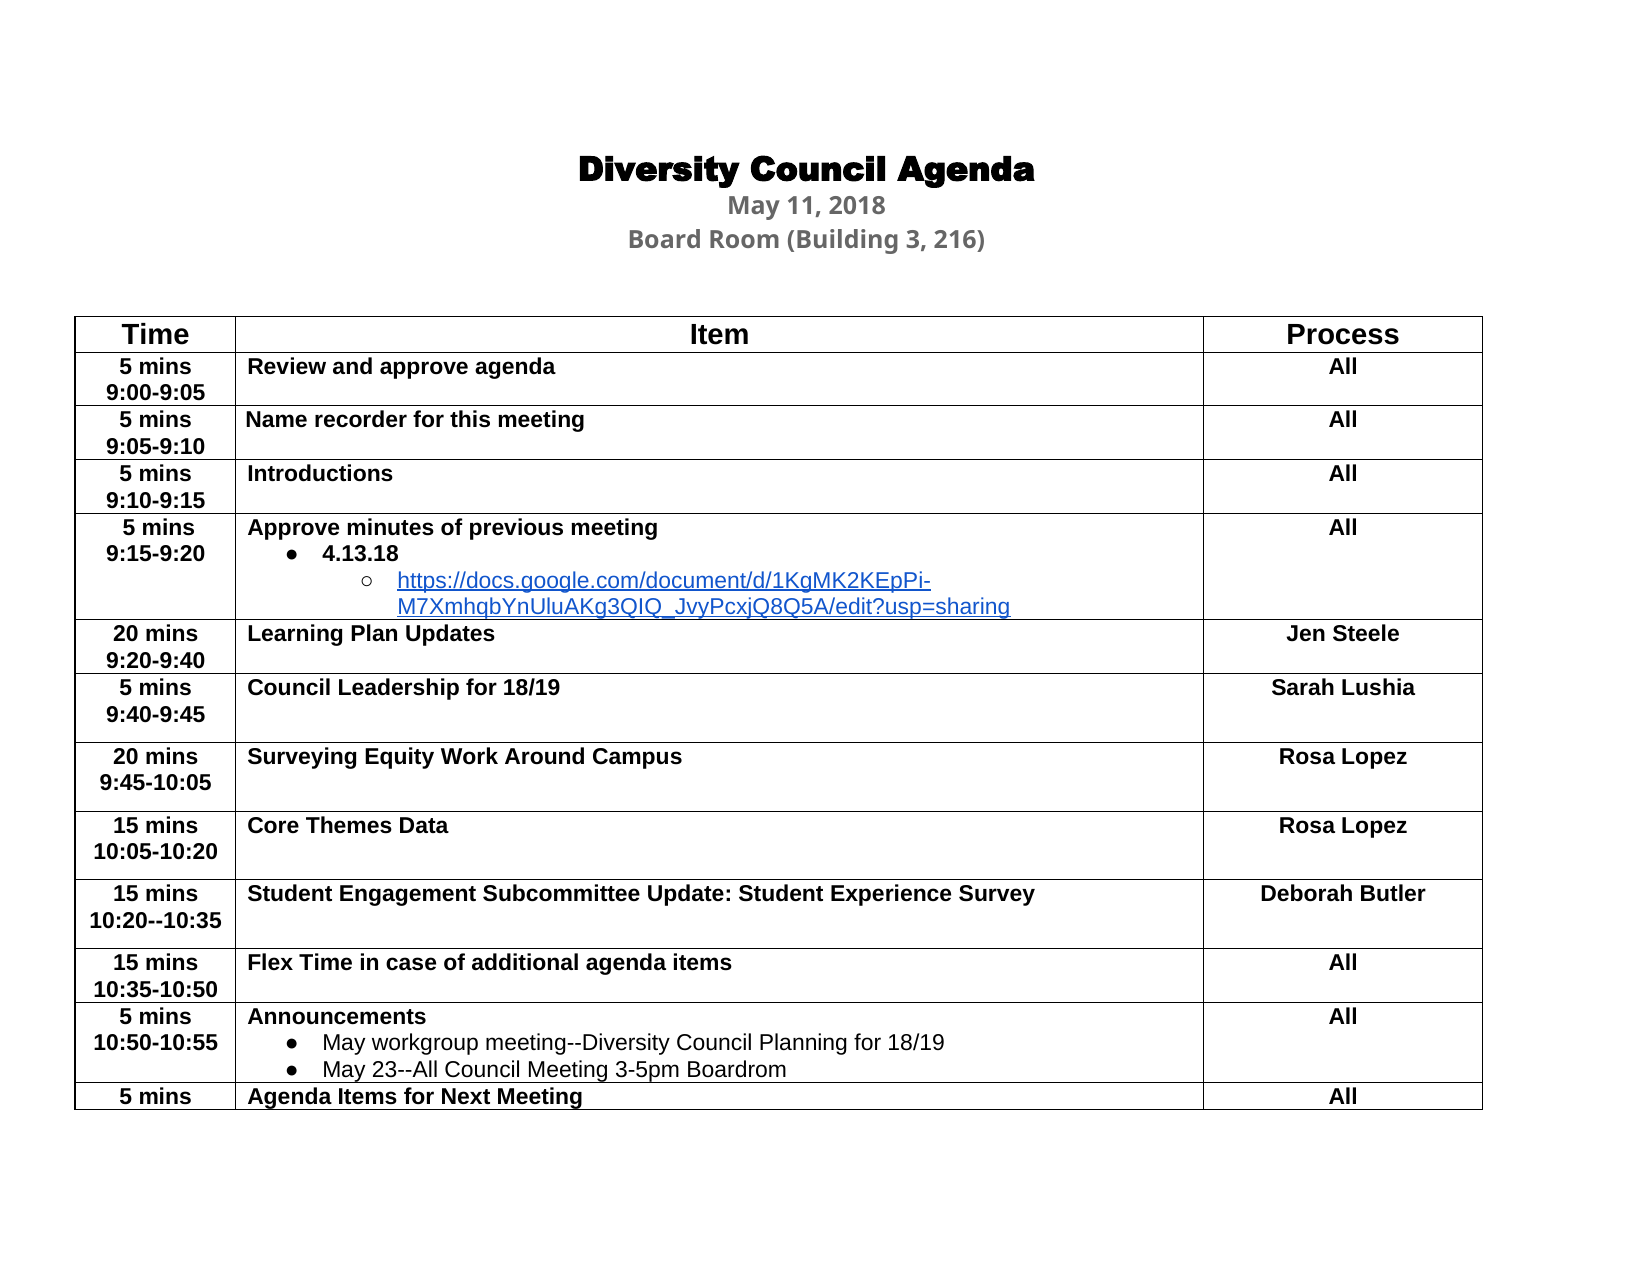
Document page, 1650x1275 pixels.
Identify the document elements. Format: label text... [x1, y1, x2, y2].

table_cell Announcements May workgroup meeting--Diversity Council Planning for 18/19 May 23--All Council Meeting 3-5pm Boardrom [236, 1003, 1203, 1082]
table_header Process [1204, 317, 1482, 352]
table_cell All [1204, 514, 1482, 619]
subtitle Diversity Council Agenda [112, 150, 1500, 188]
table_cell 5 mins 9:15-9:20 [76, 514, 235, 619]
table_cell All [1204, 353, 1482, 405]
table_cell 5 mins 9:05-9:10 [76, 406, 235, 459]
table_cell 5 mins 9:40-9:45 [76, 674, 235, 742]
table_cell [236, 1083, 1203, 1109]
table_cell Learning Plan Updates [236, 620, 1203, 673]
table_cell Surveying Equity Work Around Campus [236, 743, 1203, 811]
table_header Time [76, 317, 235, 352]
table_cell Approve minutes of previous meeting 4.13.18 https://docs.google.com/document/d/1KgMK2KEpPi-M7XmhqbYnUluAKg3QIQ_JvyPcxjQ8Q5A/edit?usp=sharing [236, 514, 1203, 619]
table_cell Rosa Lopez [1204, 743, 1482, 811]
table_header Item [236, 317, 1203, 352]
table_cell Review and approve agenda [236, 353, 1203, 405]
table_cell Name recorder for this meeting [236, 406, 1203, 459]
subtitle Board Room (Building 3, 216) [112, 222, 1500, 256]
table_cell Flex Time in case of additional agenda items [236, 949, 1203, 1002]
table_cell All [1204, 1003, 1482, 1082]
table_cell Rosa Lopez [1204, 812, 1482, 879]
table_cell 5 mins 10:55-11:00 [76, 1083, 235, 1109]
table_cell All [1204, 460, 1482, 513]
table_cell Council Leadership for 18/19 [236, 674, 1203, 742]
table_cell Core Themes Data [236, 812, 1203, 879]
table_cell 5 mins 9:10-9:15 [76, 460, 235, 513]
table_cell Jen Steele [1204, 620, 1482, 673]
table_cell All [1204, 1083, 1482, 1109]
table_cell 5 mins 9:00-9:05 [76, 353, 235, 405]
table_cell 5 mins 10:50-10:55 [76, 1003, 235, 1082]
table_cell Sarah Lushia [1204, 674, 1482, 742]
table_cell 15 mins 10:35-10:50 [76, 949, 235, 1002]
table_cell Deborah Butler [1204, 880, 1482, 948]
subtitle May 11, 2018 [112, 188, 1500, 222]
table_cell 20 mins 9:45-10:05 [76, 743, 235, 811]
table_cell Student Engagement Subcommittee Update: Student Experience Survey [236, 880, 1203, 948]
table_cell Introductions [236, 460, 1203, 513]
table_cell 15 mins 10:05-10:20 [76, 812, 235, 879]
table_cell All [1204, 406, 1482, 459]
table_cell 20 mins 9:20-9:40 [76, 620, 235, 673]
table_cell All [1204, 949, 1482, 1002]
table_cell 15 mins 10:20--10:35 [76, 880, 235, 948]
